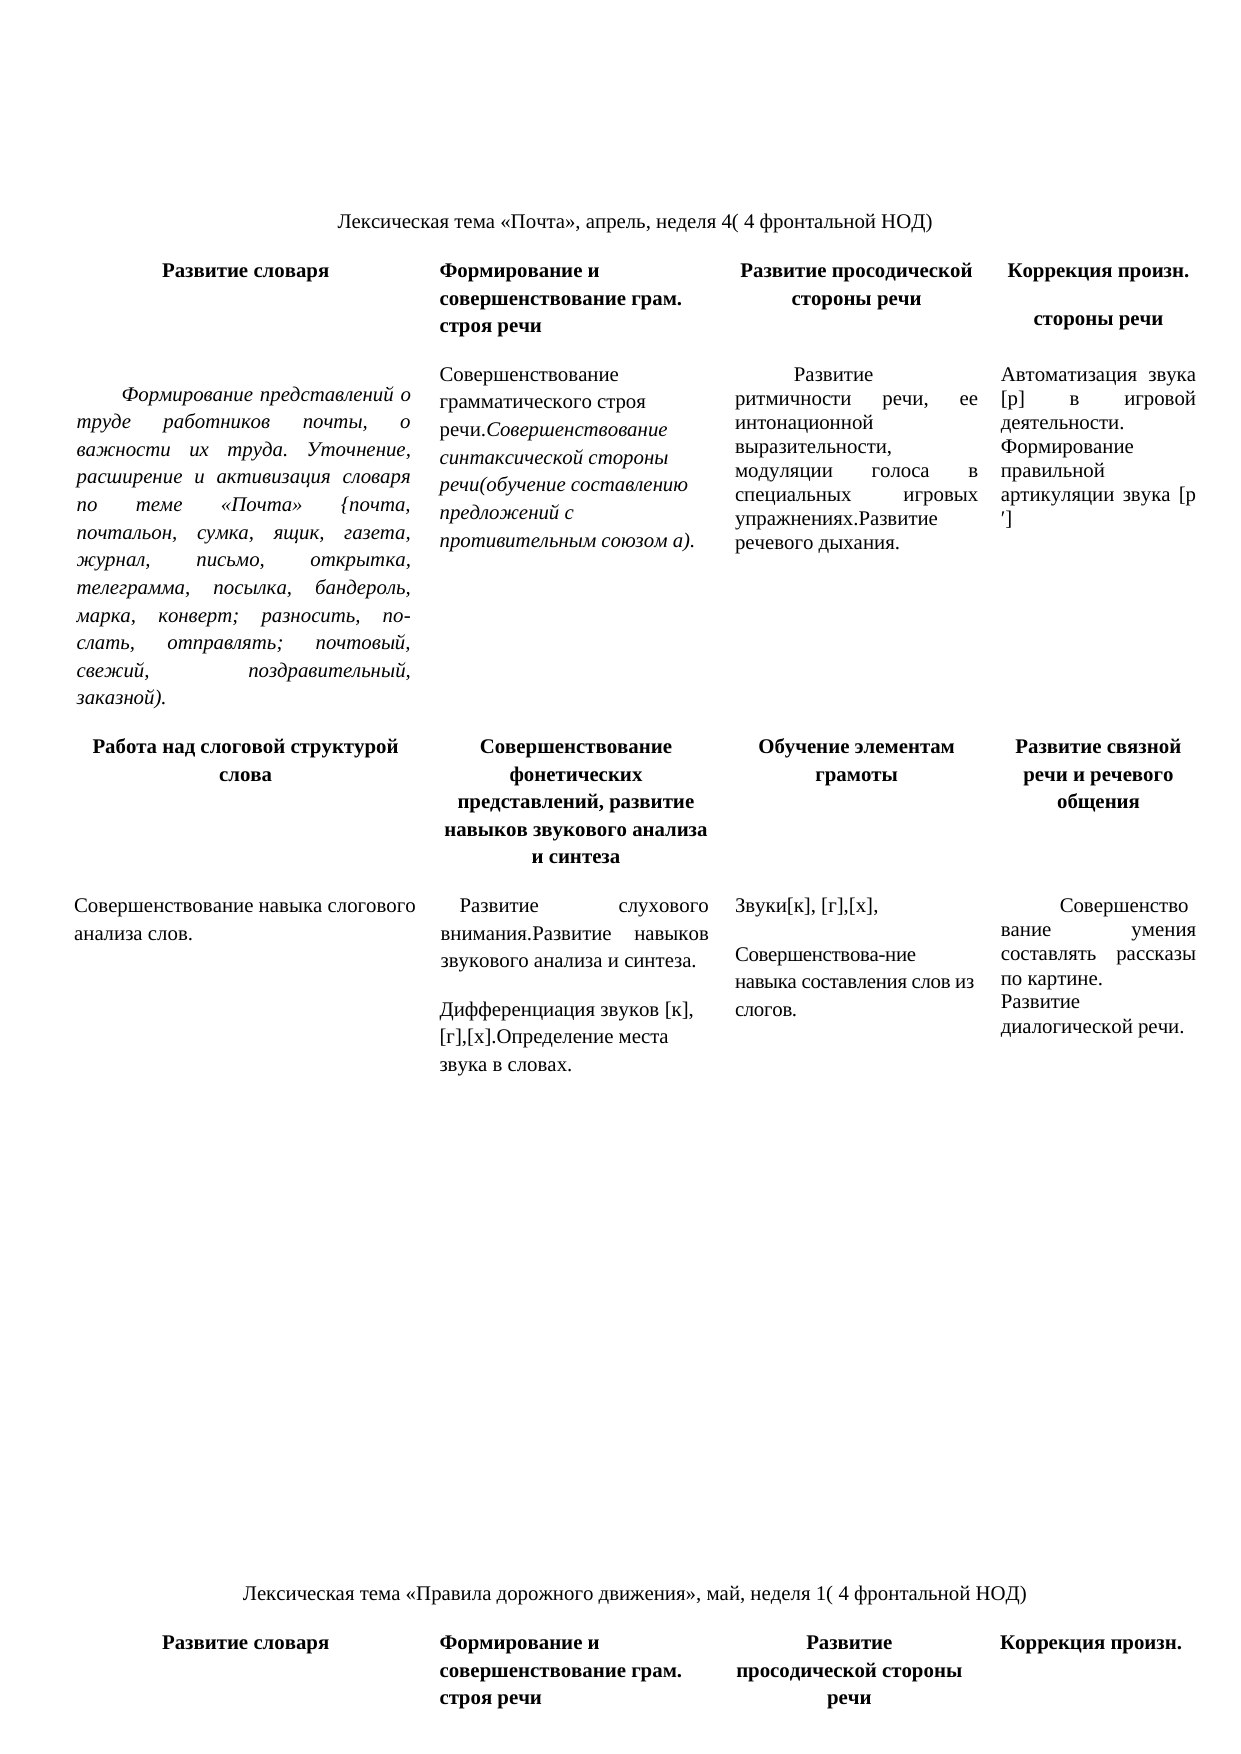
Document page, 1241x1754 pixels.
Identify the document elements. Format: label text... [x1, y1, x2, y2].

table_cell Развитие ритмичности речи, ее интонационной выразительности, модуляции голоса в специальных игровых упражнениях.Развитие речевого дыхания. [724, 362, 989, 734]
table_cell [724, 1630, 974, 1724]
table_cell Совершенствование навыка слогового анализа слов. [63, 893, 428, 1267]
table_header Лексическая тема «Почта», апрель, неделя 4( 4 фронтальной НОД) [63, 209, 1207, 258]
table_cell Звуки[к], [г],[х], Совершенствова-ние навыка составления слов из слогов. [724, 893, 989, 1267]
table_header Лексическая тема «Правила дорожного движения», май, неделя 1( 4 фронтальной НОД) [63, 1581, 1207, 1630]
table_cell Развитие словаря [63, 258, 428, 362]
table_cell Развитие словаря [63, 1630, 428, 1724]
table_cell Обучение элементам грамоты [724, 734, 989, 893]
table_cell Развитие слухового внимания.Развитие навыков звукового анализа и синтеза. Дифференциация звуков [к], [г],[х].Определение места звука в словах. [428, 893, 723, 1267]
table_cell Развитие связной речи и речевого общения [989, 734, 1207, 893]
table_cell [975, 1630, 1207, 1724]
table_cell Совершенствование фонетических представлений, развитие навыков звукового анализа и синтеза [428, 734, 723, 893]
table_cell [428, 1630, 723, 1724]
table_cell Совершенствование грамматического строя речи.Совершенствование синтаксической стороны речи(обучение составлению предложений с противительным союзом а). [428, 362, 723, 734]
table_cell Коррекция произн. стороны речи [989, 258, 1207, 362]
table_cell Развитие просодической стороны речи [724, 258, 989, 362]
table_cell Работа над слоговой структурой слова [63, 734, 428, 893]
table_cell Автоматизация звука [р] в игровой деятельности. Формирование правильной артикуляции звука [р′] [989, 362, 1207, 734]
table_cell Совершенствование умения составлять рассказы по картине. Развитие диалогической речи. [989, 893, 1207, 1267]
table_cell Формирование и совершенствование грам. строя речи [428, 258, 723, 362]
table_cell Формирование представлений о труде работников почты, о важности их труда. Уточнение, расширение и активизация словаря по теме «Почта» {почта, почтальон, сумка, ящик, газета, журнал, письмо, открытка, телеграмма, посылка, бандероль, марка, конверт; разносить, послать, отправлять; почтовый, свежий, поздравительный, заказной). [63, 362, 428, 734]
